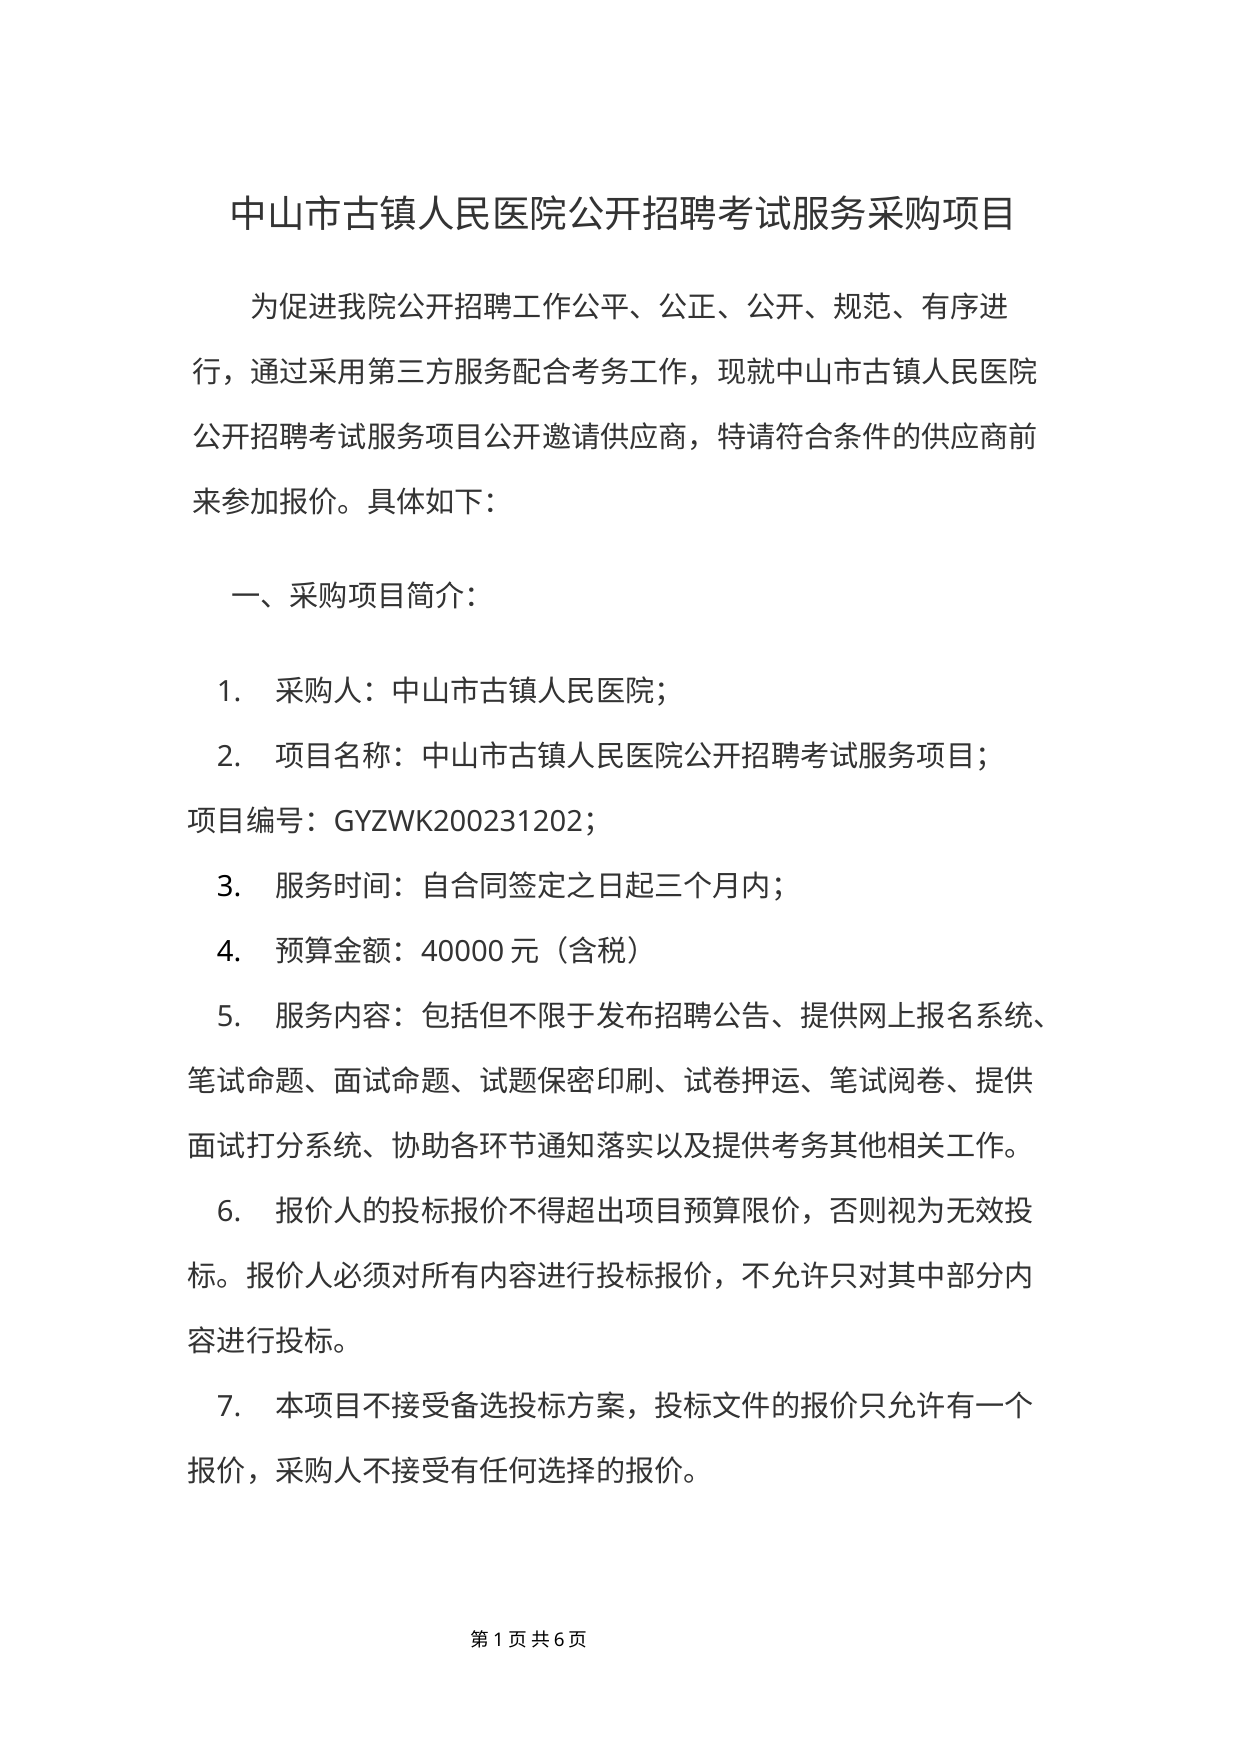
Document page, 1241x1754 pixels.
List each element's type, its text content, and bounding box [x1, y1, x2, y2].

text 中山市古镇人民医院公开招聘考试服务采购项目 [192, 178, 1053, 243]
list 本项目不接受备选投标方案，投标文件的报价只允许有一个报价，采购人不接受有任何选择的报价。 [187, 1371, 1053, 1501]
list 服务内容：包括但不限于发布招聘公告、提供网上报名系统、笔试命题、面试命题、试题保密印刷、试卷押运、笔试阅卷、提供面试打分系统、协助各环节通知落实以及提供考务其他相关工作。 [187, 981, 1053, 1176]
list 服务时间：自合同签定之日起三个月内； [187, 851, 1053, 916]
list 预算金额：40000元（含税） [187, 916, 1053, 981]
list 报价人的投标报价不得超出项目预算限价，否则视为无效投标。报价人必须对所有内容进行投标报价，不允许只对其中部分内容进行投标。 [187, 1176, 1053, 1371]
text 为促进我院公开招聘工作公平、公正、公开、规范、有序进行，通过采用第三方服务配合考务工作，现就中山市古镇人民医院公开招聘考试服务项目公开邀请供应商，特请符合条件的供应商前来参加报价。具体如下： [192, 272, 1053, 532]
list 采购人：中山市古镇人民医院； [187, 656, 1053, 721]
list 采购项目简介： [187, 562, 1053, 627]
list 项目名称：中山市古镇人民医院公开招聘考试服务项目； 项目编号：GYZWK200231202； [187, 721, 1053, 851]
